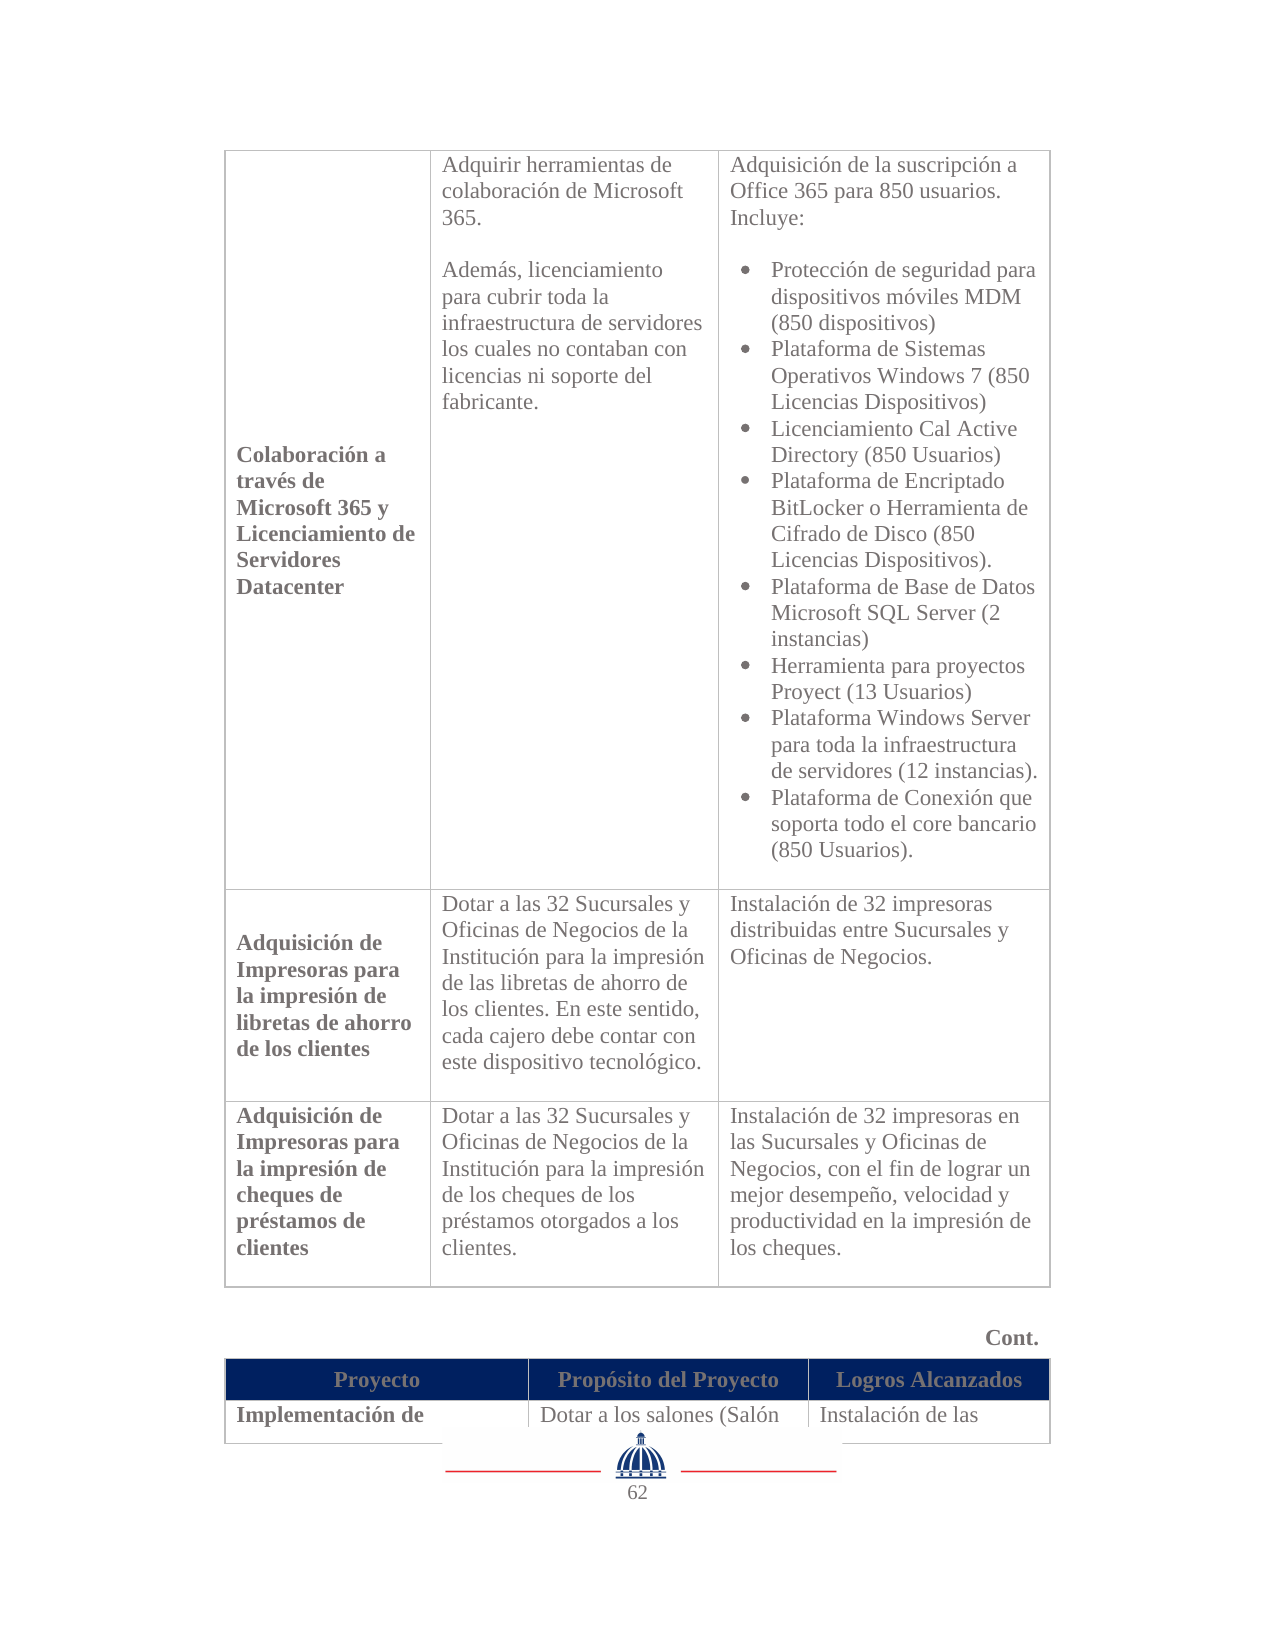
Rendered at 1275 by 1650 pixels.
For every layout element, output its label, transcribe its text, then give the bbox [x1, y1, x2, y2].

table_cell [809, 1401, 1049, 1442]
table_cell Adquisición de Impresoras para la impresión de cheques de préstamos de clientes [226, 1102, 430, 1286]
table_cell Proyecto [226, 1359, 528, 1400]
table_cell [226, 151, 430, 889]
picture [442, 1427, 843, 1483]
table_cell Logros Alcanzados [809, 1359, 1049, 1400]
table_header Cont. [225, 1316, 1050, 1358]
table_cell Adquisición de Impresoras para la impresión de libretas de ahorro de los clientes [226, 890, 430, 1101]
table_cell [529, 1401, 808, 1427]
table_cell Instalación de 32 impresoras distribuidas entre Sucursales y Oficinas de Negocios. [719, 890, 1049, 1101]
table_cell Instalación de 32 impresoras en las Sucursales y Oficinas de Negocios, con el fin de lograr un mejor desempeño, velocidad y productividad en la impresión de los cheques. [719, 1102, 1049, 1286]
table_cell Dotar a las 32 Sucursales y Oficinas de Negocios de la Institución para la impresión de las libretas de ahorro de los clientes. En este sentido, cada cajero debe contar con este dispositivo tecnológico. [431, 890, 718, 1101]
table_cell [226, 1401, 528, 1442]
table_cell Propósito del Proyecto [529, 1359, 808, 1400]
table_cell Dotar a las 32 Sucursales y Oficinas de Negocios de la Institución para la impresión de los cheques de los préstamos otorgados a los clientes. [431, 1102, 718, 1286]
